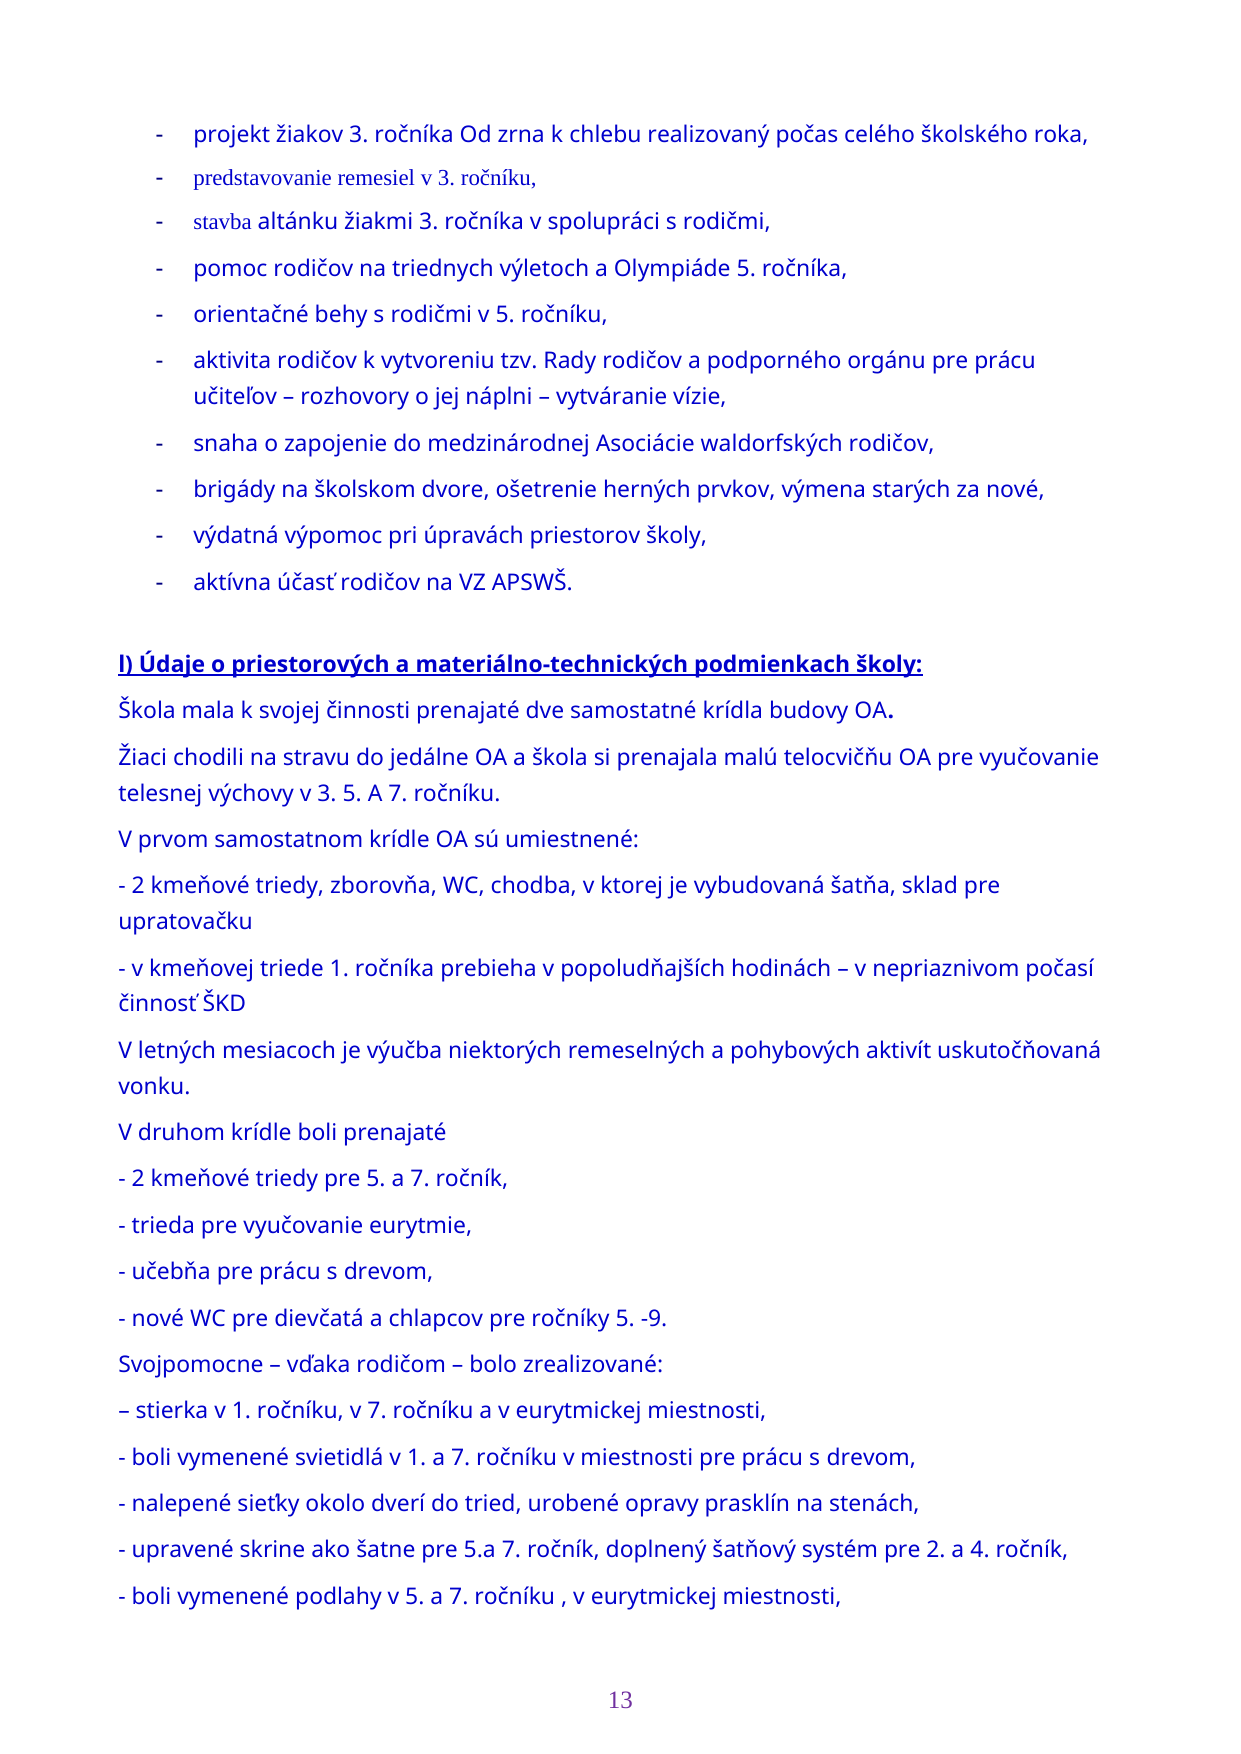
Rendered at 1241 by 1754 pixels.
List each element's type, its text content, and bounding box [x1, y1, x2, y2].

list stavba altánku žiakmi 3. ročníka v spolupráci s rodičmi, [156, 205, 1122, 236]
text - 2 kmeňové triedy, zborovňa, WC, chodba, v ktorej je vybudovaná šatňa, sklad pre upratovačku [118, 869, 1122, 936]
list aktívna účasť rodičov na VZ APSWŠ. [156, 566, 1122, 597]
text Svojpomocne – vďaka rodičom – bolo zrealizované: [118, 1348, 1122, 1379]
text - trieda pre vyučovanie eurytmie, [118, 1209, 1122, 1240]
list aktivita rodičov k vytvoreniu tzv. Rady rodičov a podporného orgánu pre prácu učiteľov – rozhovory o jej náplni – vytváranie vízie, [156, 344, 1122, 411]
text - 2 kmeňové triedy pre 5. a 7. ročník, [118, 1162, 1122, 1194]
text - v kmeňovej triede 1. ročníka prebieha v popoludňajších hodinách – v nepriaznivom počasí činnosť ŠKD [118, 951, 1122, 1019]
text - nové WC pre dievčatá a chlapcov pre ročníky 5. -9. [118, 1301, 1122, 1333]
list projekt žiakov 3. ročníka Od zrna k chlebu realizovaný počas celého školského roka, [156, 118, 1122, 149]
text - boli vymenené podlahy v 5. a 7. ročníku , v eurytmickej miestnosti, [118, 1579, 1122, 1611]
text Škola mala k svojej činnosti prenajaté dve samostatné krídla budovy OA. [118, 694, 1122, 725]
text - upravené skrine ako šatne pre 5.a 7. ročník, doplnený šatňový systém pre 2. a 4. ročník, [118, 1533, 1122, 1564]
text V letných mesiacoch je výučba niektorých remeselných a pohybových aktivít uskutočňovaná vonku. [118, 1034, 1122, 1101]
list predstavovanie remesiel v 3. ročníku, [156, 164, 1122, 191]
text – stierka v 1. ročníku, v 7. ročníku a v eurytmickej miestnosti, [118, 1394, 1122, 1425]
list výdatná výpomoc pri úpravách priestorov školy, [156, 519, 1122, 550]
text l) Údaje o priestorových a materiálno-technických podmienkach školy: [118, 648, 1122, 679]
list pomoc rodičov na triednych výletoch a Olympiáde 5. ročníka, [156, 251, 1122, 283]
list snaha o zapojenie do medzinárodnej Asociácie waldorfských rodičov, [156, 426, 1122, 458]
list orientačné behy s rodičmi v 5. ročníku, [156, 298, 1122, 329]
text V druhom krídle boli prenajaté [118, 1116, 1122, 1147]
text - boli vymenené svietidlá v 1. a 7. ročníku v miestnosti pre prácu s drevom, [118, 1441, 1122, 1472]
text - nalepené sieťky okolo dverí do tried, urobené opravy prasklín na stenách, [118, 1487, 1122, 1518]
text V prvom samostatnom krídle OA sú umiestnené: [118, 823, 1122, 854]
text Žiaci chodili na stravu do jedálne OA a škola si prenajala malú telocvičňu OA pre vyučovanie telesnej výchovy v 3. 5. A 7. ročníku. [118, 741, 1122, 808]
list brigády na školskom dvore, ošetrenie herných prvkov, výmena starých za nové, [156, 473, 1122, 504]
text - učebňa pre prácu s drevom, [118, 1255, 1122, 1286]
